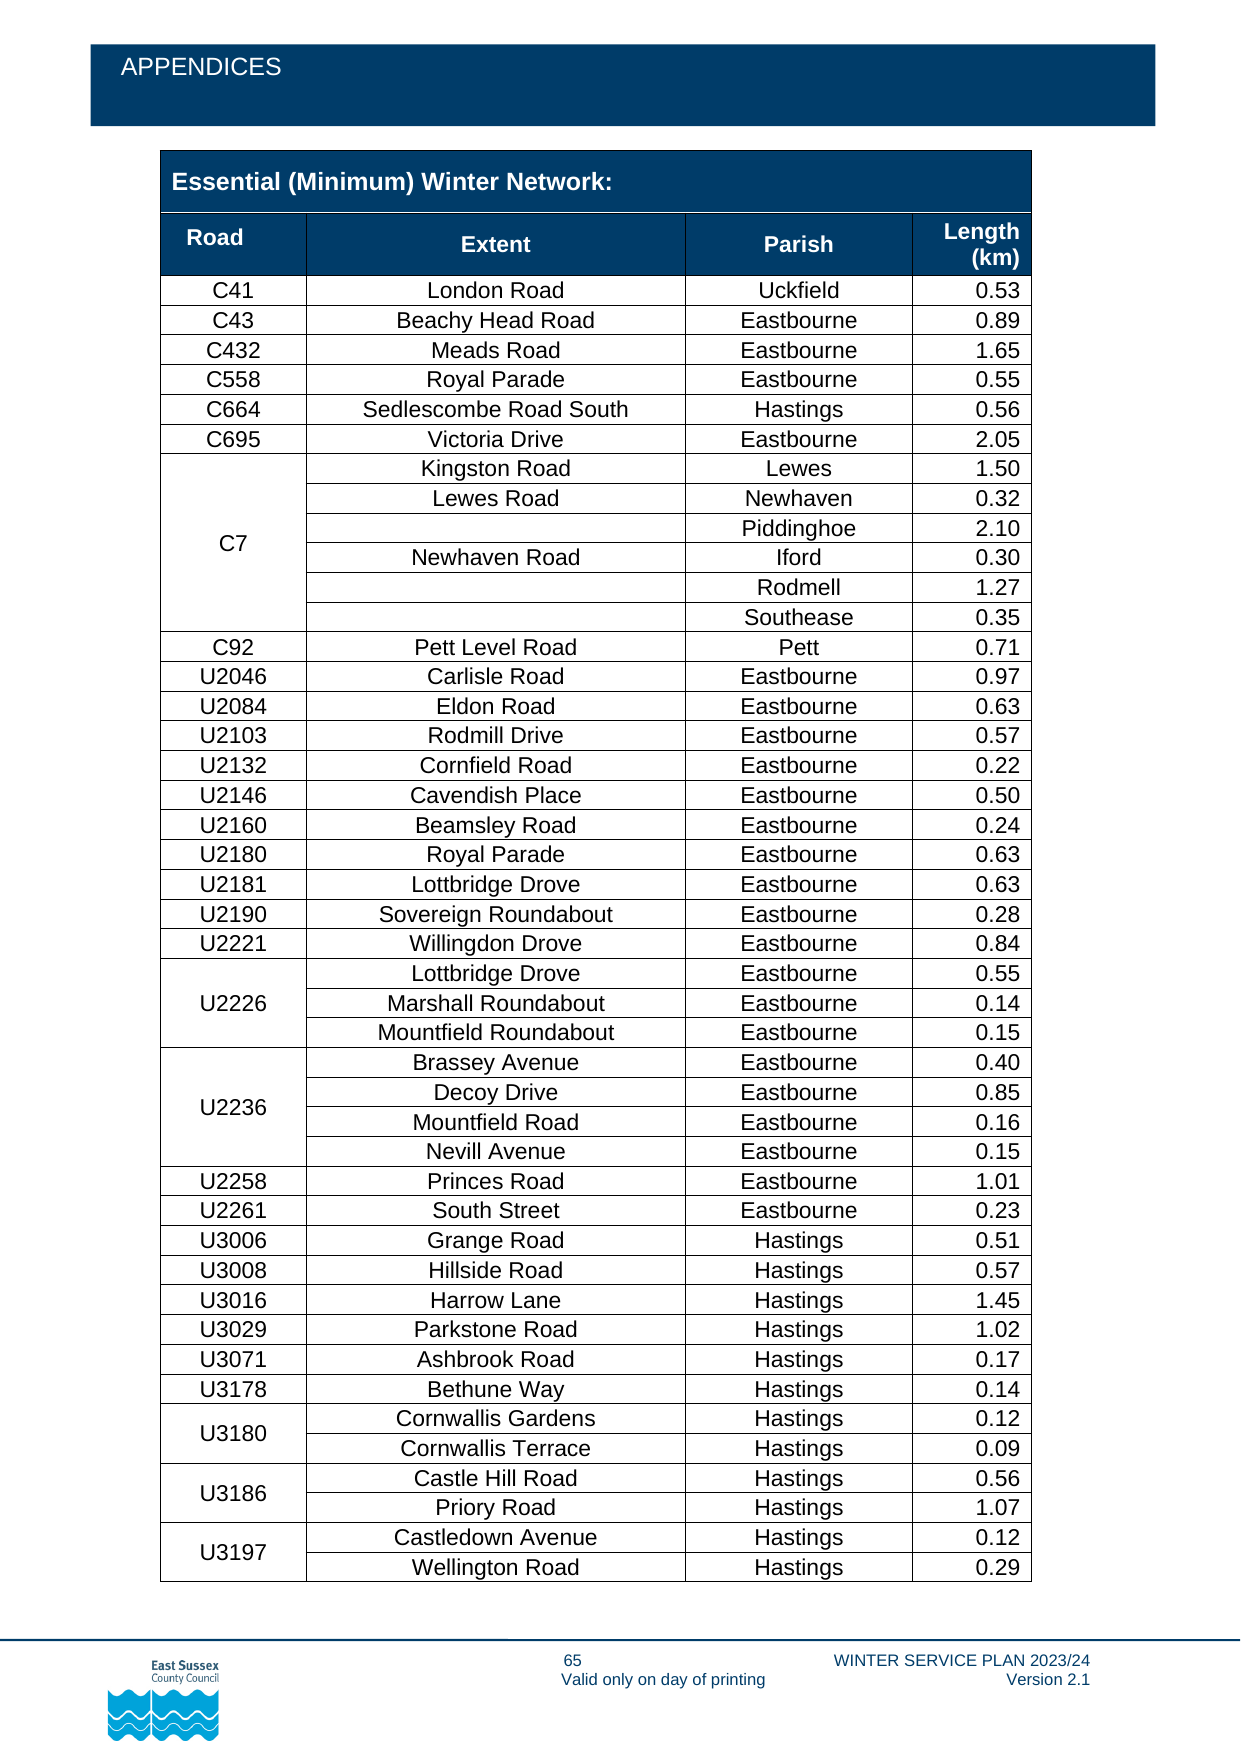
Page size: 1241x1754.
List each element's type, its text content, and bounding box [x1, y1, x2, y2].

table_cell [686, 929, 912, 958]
table_cell Parish [686, 214, 912, 275]
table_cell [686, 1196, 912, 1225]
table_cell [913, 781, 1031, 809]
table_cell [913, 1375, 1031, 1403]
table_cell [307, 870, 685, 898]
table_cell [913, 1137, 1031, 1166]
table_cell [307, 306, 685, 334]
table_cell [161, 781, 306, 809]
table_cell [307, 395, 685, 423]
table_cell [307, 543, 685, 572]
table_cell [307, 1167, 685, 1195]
picture [166, 1735, 181, 1741]
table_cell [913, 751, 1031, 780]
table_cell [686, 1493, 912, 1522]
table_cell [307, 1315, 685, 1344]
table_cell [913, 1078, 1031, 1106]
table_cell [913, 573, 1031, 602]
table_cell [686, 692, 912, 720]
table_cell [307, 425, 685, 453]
table_cell Road [161, 214, 306, 275]
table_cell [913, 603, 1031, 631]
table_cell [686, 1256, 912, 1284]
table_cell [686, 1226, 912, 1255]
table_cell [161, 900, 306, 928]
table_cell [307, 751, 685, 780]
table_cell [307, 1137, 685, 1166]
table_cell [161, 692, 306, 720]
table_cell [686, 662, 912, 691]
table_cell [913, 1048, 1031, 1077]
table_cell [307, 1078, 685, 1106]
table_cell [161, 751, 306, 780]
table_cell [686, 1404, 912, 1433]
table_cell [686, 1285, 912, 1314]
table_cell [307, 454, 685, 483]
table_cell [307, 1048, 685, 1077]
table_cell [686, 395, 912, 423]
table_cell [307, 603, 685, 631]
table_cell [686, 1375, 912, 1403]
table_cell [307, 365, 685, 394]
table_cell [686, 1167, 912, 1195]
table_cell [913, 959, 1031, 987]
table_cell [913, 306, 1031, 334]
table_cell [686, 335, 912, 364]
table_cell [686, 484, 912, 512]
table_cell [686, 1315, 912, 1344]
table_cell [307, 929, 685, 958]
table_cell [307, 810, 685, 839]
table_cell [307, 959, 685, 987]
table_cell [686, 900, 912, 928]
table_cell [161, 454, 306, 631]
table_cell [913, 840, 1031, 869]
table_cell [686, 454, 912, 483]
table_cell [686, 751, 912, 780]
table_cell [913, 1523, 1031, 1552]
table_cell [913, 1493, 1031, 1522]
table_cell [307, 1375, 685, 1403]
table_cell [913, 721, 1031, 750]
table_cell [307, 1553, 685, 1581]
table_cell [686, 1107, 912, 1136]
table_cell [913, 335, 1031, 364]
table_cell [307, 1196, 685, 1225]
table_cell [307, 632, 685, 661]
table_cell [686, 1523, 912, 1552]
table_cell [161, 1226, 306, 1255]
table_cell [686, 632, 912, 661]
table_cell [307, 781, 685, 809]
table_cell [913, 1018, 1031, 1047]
table_header Essential (Minimum) Winter Network: [161, 151, 1031, 212]
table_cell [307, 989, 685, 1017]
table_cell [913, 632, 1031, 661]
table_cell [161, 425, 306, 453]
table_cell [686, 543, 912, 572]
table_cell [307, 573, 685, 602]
picture [190, 1735, 205, 1741]
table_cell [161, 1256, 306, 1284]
table_cell Length (km) [913, 214, 1031, 275]
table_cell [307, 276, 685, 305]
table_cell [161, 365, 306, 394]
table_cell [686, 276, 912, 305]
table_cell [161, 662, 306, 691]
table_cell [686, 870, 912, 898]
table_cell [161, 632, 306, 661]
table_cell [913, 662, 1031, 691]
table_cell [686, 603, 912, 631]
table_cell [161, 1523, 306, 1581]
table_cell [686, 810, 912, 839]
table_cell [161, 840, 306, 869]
picture [121, 1735, 137, 1741]
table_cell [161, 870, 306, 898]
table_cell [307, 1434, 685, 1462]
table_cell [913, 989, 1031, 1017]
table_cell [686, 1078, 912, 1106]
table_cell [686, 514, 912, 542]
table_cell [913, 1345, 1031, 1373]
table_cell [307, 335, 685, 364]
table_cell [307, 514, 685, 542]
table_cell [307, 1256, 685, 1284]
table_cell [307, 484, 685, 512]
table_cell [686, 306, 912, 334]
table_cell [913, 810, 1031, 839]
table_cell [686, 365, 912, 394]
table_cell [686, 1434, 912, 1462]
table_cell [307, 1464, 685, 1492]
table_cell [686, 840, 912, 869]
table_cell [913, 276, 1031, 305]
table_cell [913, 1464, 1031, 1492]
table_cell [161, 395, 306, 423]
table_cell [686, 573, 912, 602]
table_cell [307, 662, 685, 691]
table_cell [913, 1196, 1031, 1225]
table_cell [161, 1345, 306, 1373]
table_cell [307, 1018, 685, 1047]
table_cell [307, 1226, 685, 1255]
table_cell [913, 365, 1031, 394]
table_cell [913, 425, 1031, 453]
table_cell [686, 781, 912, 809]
table_cell Extent [307, 214, 685, 275]
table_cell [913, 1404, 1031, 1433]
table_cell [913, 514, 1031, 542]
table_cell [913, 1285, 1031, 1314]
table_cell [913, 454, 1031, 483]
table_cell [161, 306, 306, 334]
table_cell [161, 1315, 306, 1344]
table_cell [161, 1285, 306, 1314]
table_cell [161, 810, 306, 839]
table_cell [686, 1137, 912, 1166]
picture [107, 1660, 219, 1741]
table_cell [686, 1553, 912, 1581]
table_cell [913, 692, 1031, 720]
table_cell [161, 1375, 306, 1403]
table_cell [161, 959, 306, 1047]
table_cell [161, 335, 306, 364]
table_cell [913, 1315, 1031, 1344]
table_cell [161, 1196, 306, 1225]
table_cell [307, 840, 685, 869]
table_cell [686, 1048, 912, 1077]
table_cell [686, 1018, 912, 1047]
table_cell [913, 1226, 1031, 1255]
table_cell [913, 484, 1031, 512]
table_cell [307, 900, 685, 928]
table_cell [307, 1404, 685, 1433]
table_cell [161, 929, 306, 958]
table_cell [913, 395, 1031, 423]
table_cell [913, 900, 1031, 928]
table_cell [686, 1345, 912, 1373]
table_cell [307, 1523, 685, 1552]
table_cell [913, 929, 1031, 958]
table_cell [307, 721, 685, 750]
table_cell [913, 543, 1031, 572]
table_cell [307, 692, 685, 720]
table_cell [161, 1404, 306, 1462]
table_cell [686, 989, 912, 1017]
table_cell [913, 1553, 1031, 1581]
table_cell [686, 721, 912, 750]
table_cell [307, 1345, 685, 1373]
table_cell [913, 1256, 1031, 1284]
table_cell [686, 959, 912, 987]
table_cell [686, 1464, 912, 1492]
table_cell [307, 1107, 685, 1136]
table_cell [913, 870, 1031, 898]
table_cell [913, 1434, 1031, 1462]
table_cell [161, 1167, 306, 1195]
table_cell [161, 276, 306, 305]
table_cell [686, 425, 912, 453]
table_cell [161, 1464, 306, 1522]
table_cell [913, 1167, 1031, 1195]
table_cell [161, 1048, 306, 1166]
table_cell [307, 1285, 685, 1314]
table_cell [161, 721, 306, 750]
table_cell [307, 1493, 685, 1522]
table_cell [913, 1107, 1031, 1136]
